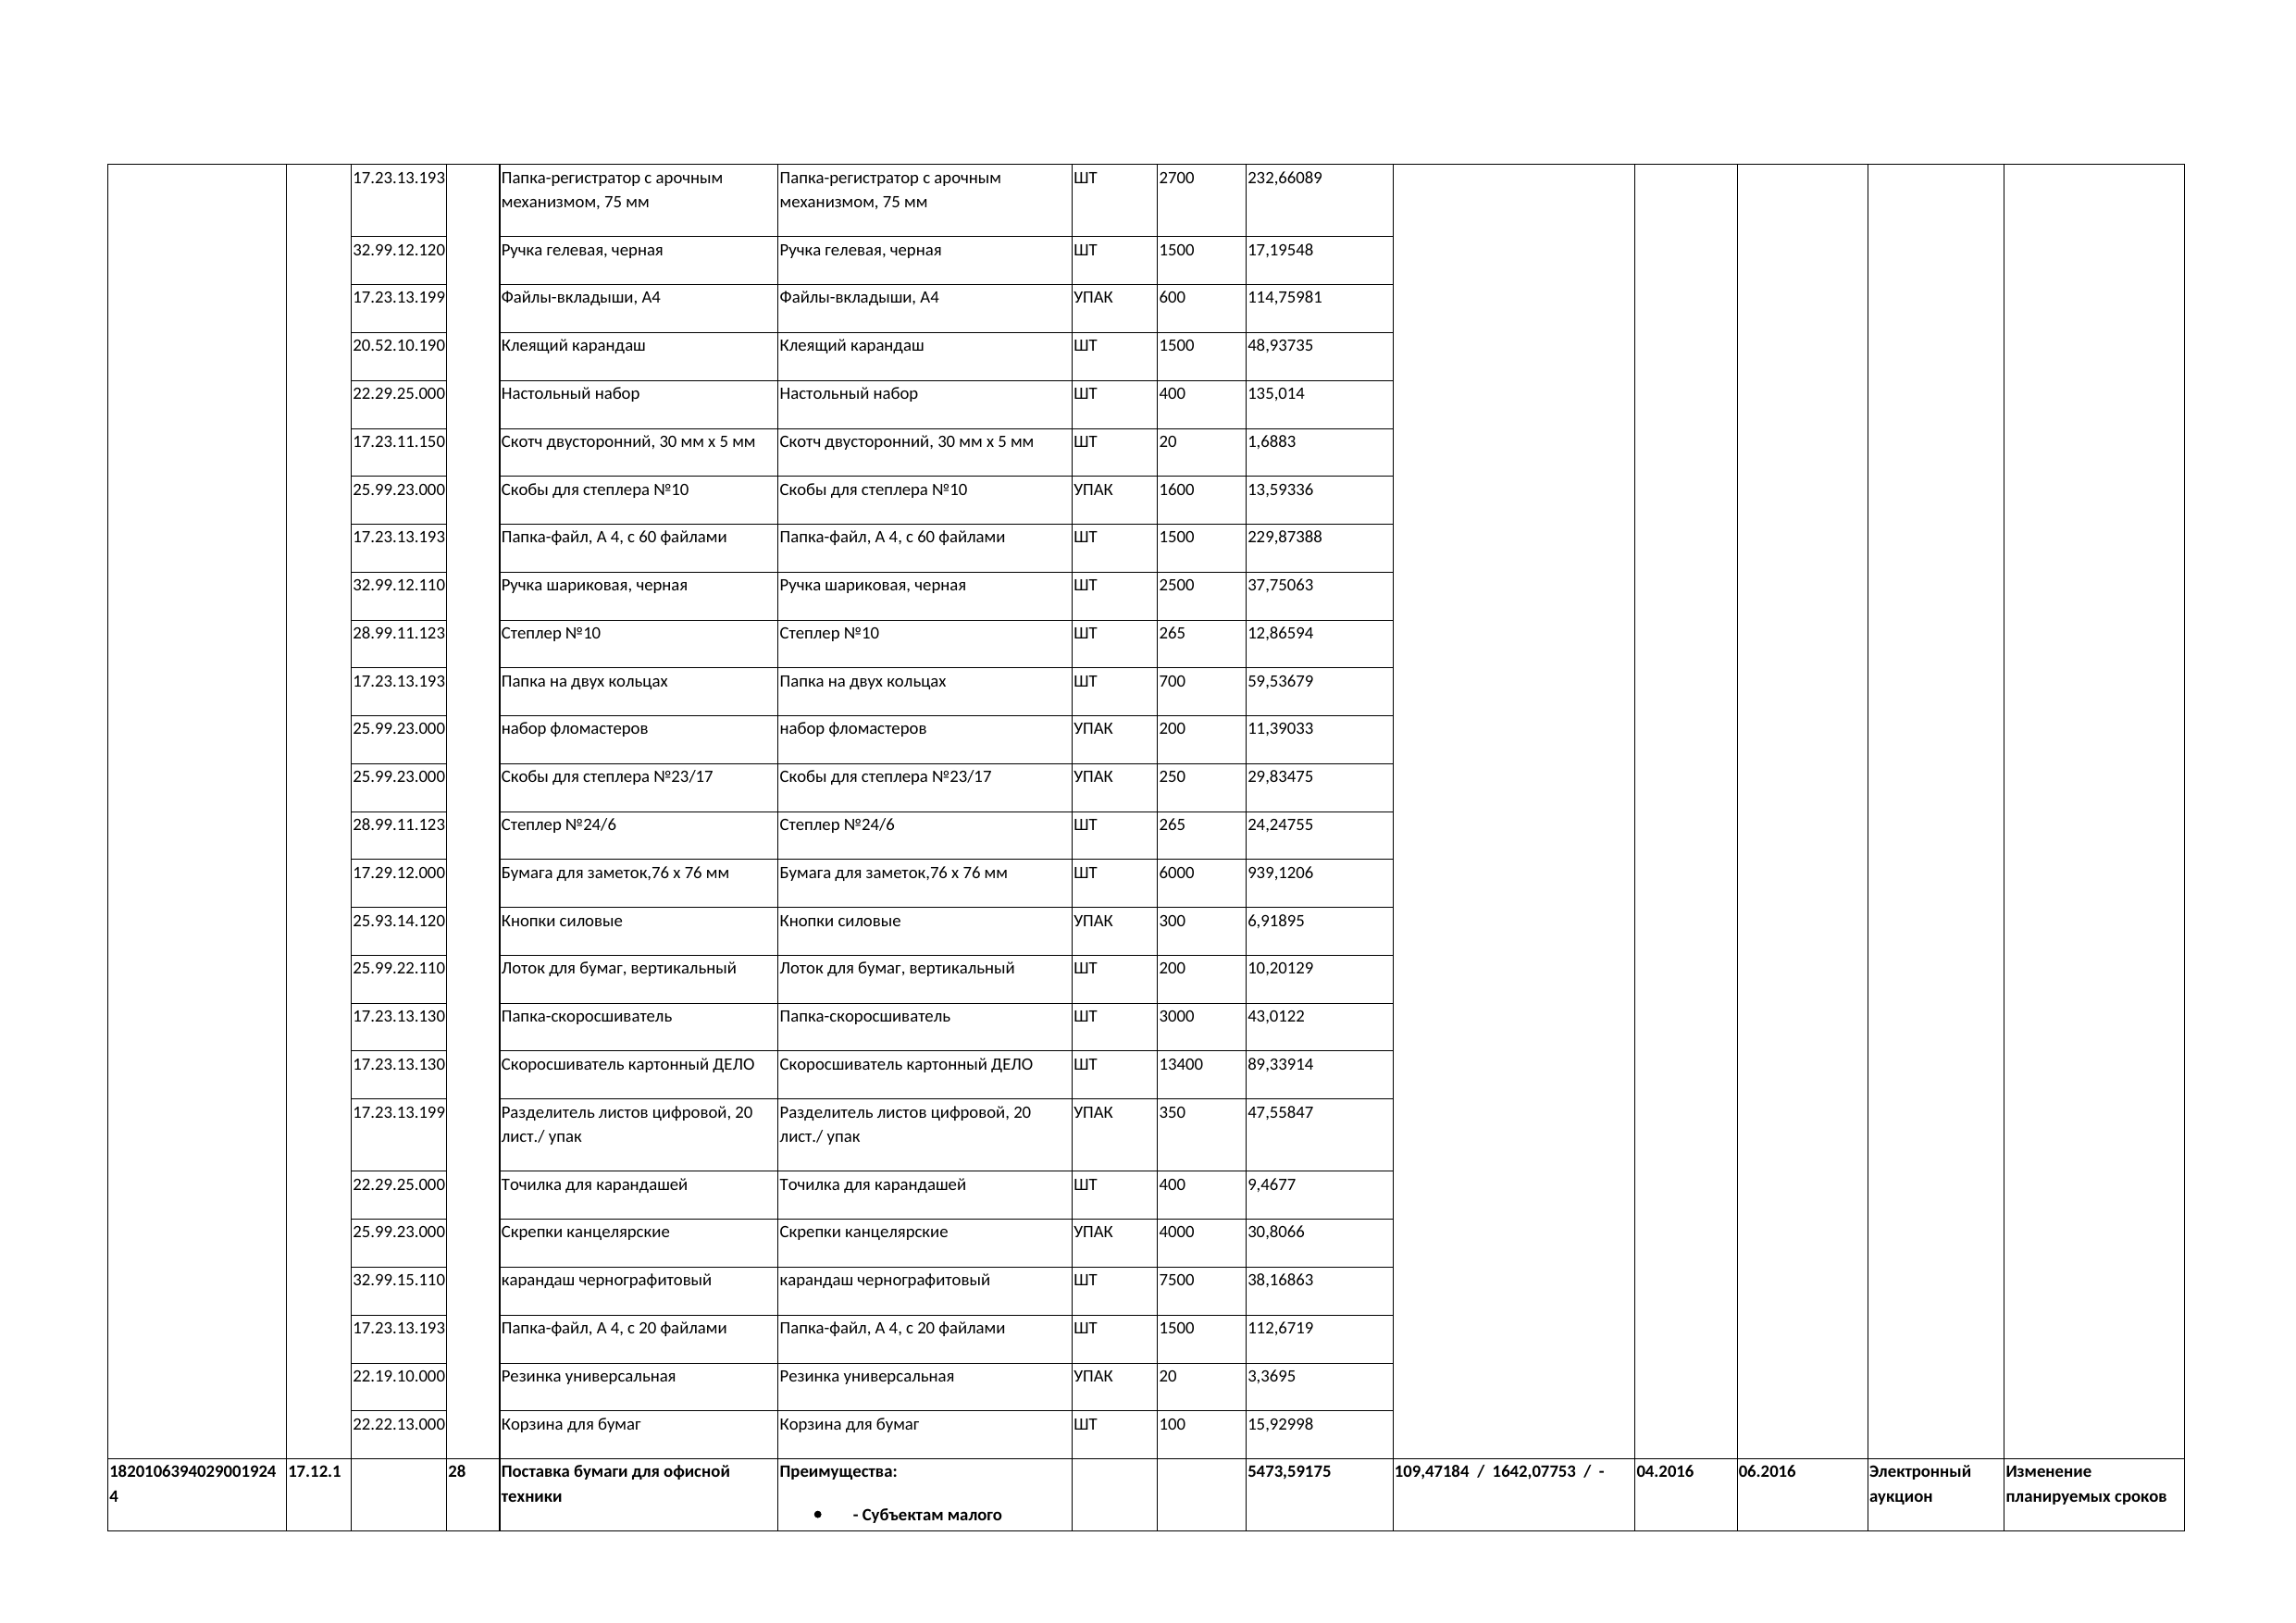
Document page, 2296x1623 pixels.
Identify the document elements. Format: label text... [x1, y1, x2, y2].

table_cell УПАК [1073, 1364, 1157, 1410]
table_cell ШТ [1073, 1316, 1157, 1362]
table_cell 17.23.13.199 [352, 1099, 446, 1171]
table_cell 135,014 [1247, 381, 1393, 427]
table_cell 4000 [1158, 1220, 1246, 1267]
table_cell 3000 [1158, 1004, 1246, 1050]
table_cell Ручка шариковая, черная [501, 573, 777, 619]
table_cell Скобы для степлера №23/17 [778, 764, 1072, 812]
table_cell 5473,59175 [1247, 1459, 1393, 1530]
table_cell Файлы-вкладыши, А4 [501, 285, 777, 332]
table_cell 350 [1158, 1099, 1246, 1171]
table_cell Файлы-вкладыши, А4 [778, 285, 1072, 332]
table_cell Папка-регистратор с арочным механизмом, 75 мм [778, 165, 1072, 236]
table_cell 17.12.1 [287, 1459, 351, 1530]
table_cell 32.99.12.110 [352, 573, 446, 619]
table_cell 2700 [1158, 165, 1246, 236]
table_cell 32.99.15.110 [352, 1268, 446, 1315]
table_cell 10,20129 [1247, 956, 1393, 1003]
table_cell 17.23.13.193 [352, 1316, 446, 1362]
table_cell ШТ [1073, 237, 1157, 284]
table_cell 200 [1158, 716, 1246, 763]
table_cell ШТ [1073, 381, 1157, 427]
table_cell 15,92998 [1247, 1411, 1393, 1458]
table_cell Ручка гелевая, черная [778, 237, 1072, 284]
table_cell 32.99.12.120 [352, 237, 446, 284]
table_cell [1158, 1459, 1246, 1530]
table_cell Корзина для бумаг [778, 1411, 1072, 1458]
table_cell 22.29.25.000 [352, 381, 446, 427]
table_cell 9,4677 [1247, 1171, 1393, 1219]
table_cell 265 [1158, 812, 1246, 859]
table_cell 20 [1158, 429, 1246, 476]
table_cell ШТ [1073, 333, 1157, 380]
table_cell УПАК [1073, 477, 1157, 524]
table_cell 30,8066 [1247, 1220, 1393, 1267]
table_cell 700 [1158, 668, 1246, 715]
table_cell 48,93735 [1247, 333, 1393, 380]
table_cell 28.99.11.123 [352, 621, 446, 667]
table_cell Резинка универсальная [501, 1364, 777, 1410]
table_cell 25.99.23.000 [352, 1220, 446, 1267]
table_cell 13,59336 [1247, 477, 1393, 524]
table_cell 300 [1158, 908, 1246, 955]
table_cell ШТ [1073, 525, 1157, 572]
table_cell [2004, 1459, 2184, 1530]
table_cell 17.23.13.193 [352, 668, 446, 715]
table_cell 229,87388 [1247, 525, 1393, 572]
table_cell Степлер №24/6 [501, 812, 777, 859]
table_cell ШТ [1073, 429, 1157, 476]
table_cell Клеящий карандаш [501, 333, 777, 380]
table_cell 89,33914 [1247, 1051, 1393, 1098]
table_cell 3,3695 [1247, 1364, 1393, 1410]
table_cell Бумага для заметок,76 х 76 мм [778, 860, 1072, 907]
table_cell 12,86594 [1247, 621, 1393, 667]
table_cell 25.99.22.110 [352, 956, 446, 1003]
table_cell 22.19.10.000 [352, 1364, 446, 1410]
table_cell карандаш чернографитовый [501, 1268, 777, 1315]
table_cell Папка-скоросшиватель [778, 1004, 1072, 1050]
table_cell Скоросшиватель картонный ДЕЛО [501, 1051, 777, 1098]
table_cell 7500 [1158, 1268, 1246, 1315]
table_cell 2500 [1158, 573, 1246, 619]
table_cell ШТ [1073, 573, 1157, 619]
table_cell Корзина для бумаг [501, 1411, 777, 1458]
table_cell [1738, 1459, 1868, 1530]
table_cell 17.23.11.150 [352, 429, 446, 476]
table_cell Папка на двух кольцах [501, 668, 777, 715]
table_cell 17.23.13.193 [352, 165, 446, 236]
table_cell 28.99.11.123 [352, 812, 446, 859]
table_cell УПАК [1073, 1220, 1157, 1267]
table_cell Лоток для бумаг, вертикальный [501, 956, 777, 1003]
table_cell Кнопки силовые [501, 908, 777, 955]
table_cell 29,83475 [1247, 764, 1393, 812]
table_cell 1500 [1158, 237, 1246, 284]
table_cell Папка-файл, А 4, с 20 файлами [501, 1316, 777, 1362]
table_cell 17.29.12.000 [352, 860, 446, 907]
table_cell 114,75981 [1247, 285, 1393, 332]
table_cell 17.23.13.199 [352, 285, 446, 332]
table_cell УПАК [1073, 764, 1157, 812]
table_cell Скоросшиватель картонный ДЕЛО [778, 1051, 1072, 1098]
table_cell 265 [1158, 621, 1246, 667]
table_cell Настольный набор [778, 381, 1072, 427]
table_cell 25.93.14.120 [352, 908, 446, 955]
table_cell ШТ [1073, 668, 1157, 715]
table_cell ШТ [1073, 1051, 1157, 1098]
table_cell 20 [1158, 1364, 1246, 1410]
table_cell Клеящий карандаш [778, 333, 1072, 380]
table_cell 22.29.25.000 [352, 1171, 446, 1219]
table_cell 1500 [1158, 525, 1246, 572]
table_cell 47,55847 [1247, 1099, 1393, 1171]
table_cell Степлер №10 [778, 621, 1072, 667]
table_cell ШТ [1073, 165, 1157, 236]
table_cell 1500 [1158, 1316, 1246, 1362]
table_cell 24,24755 [1247, 812, 1393, 859]
table_cell Скобы для степлера №10 [501, 477, 777, 524]
table_cell 04.2016 [1635, 1459, 1737, 1530]
table_cell 13400 [1158, 1051, 1246, 1098]
table_cell 38,16863 [1247, 1268, 1393, 1315]
table_cell [352, 1459, 446, 1530]
table_cell 37,75063 [1247, 573, 1393, 619]
table_cell Скотч двусторонний, 30 мм х 5 мм [501, 429, 777, 476]
table_cell Лоток для бумаг, вертикальный [778, 956, 1072, 1003]
table_cell 17.23.13.130 [352, 1004, 446, 1050]
table_cell Скрепки канцелярские [501, 1220, 777, 1267]
table_cell Папка-регистратор с арочным механизмом, 75 мм [501, 165, 777, 236]
table_cell Степлер №10 [501, 621, 777, 667]
table_cell 59,53679 [1247, 668, 1393, 715]
table_cell УПАК [1073, 908, 1157, 955]
table_cell 25.99.23.000 [352, 716, 446, 763]
table_cell 25.99.23.000 [352, 764, 446, 812]
table_cell 939,1206 [1247, 860, 1393, 907]
table_cell ШТ [1073, 812, 1157, 859]
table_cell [778, 1459, 1072, 1530]
table_cell Электронный аукцион [1868, 1459, 2004, 1530]
table_cell 1600 [1158, 477, 1246, 524]
table_cell 22.22.13.000 [352, 1411, 446, 1458]
table_cell Разделитель листов цифровой, 20 лист./ упак [778, 1099, 1072, 1171]
table_cell 400 [1158, 1171, 1246, 1219]
table_cell Ручка гелевая, черная [501, 237, 777, 284]
table_cell 600 [1158, 285, 1246, 332]
table_cell 200 [1158, 956, 1246, 1003]
table_cell ШТ [1073, 1411, 1157, 1458]
table_cell 100 [1158, 1411, 1246, 1458]
table_cell Ручка шариковая, черная [778, 573, 1072, 619]
table_cell Скотч двусторонний, 30 мм х 5 мм [778, 429, 1072, 476]
table_cell 17.23.13.193 [352, 525, 446, 572]
table_cell 232,66089 [1247, 165, 1393, 236]
table_cell 6000 [1158, 860, 1246, 907]
table_cell Бумага для заметок,76 х 76 мм [501, 860, 777, 907]
table_cell 11,39033 [1247, 716, 1393, 763]
table_cell Кнопки силовые [778, 908, 1072, 955]
table_cell набор фломастеров [501, 716, 777, 763]
table_cell набор фломастеров [778, 716, 1072, 763]
table_cell УПАК [1073, 285, 1157, 332]
table_cell Степлер №24/6 [778, 812, 1072, 859]
table_cell Папка-скоросшиватель [501, 1004, 777, 1050]
table_cell Скобы для степлера №23/17 [501, 764, 777, 812]
table_cell 17,19548 [1247, 237, 1393, 284]
table_cell Настольный набор [501, 381, 777, 427]
table_cell УПАК [1073, 1099, 1157, 1171]
table_cell карандаш чернографитовый [778, 1268, 1072, 1315]
table_cell 28 [447, 1459, 499, 1530]
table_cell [501, 1459, 777, 1530]
table_cell УПАК [1073, 716, 1157, 763]
table_cell 1,6883 [1247, 429, 1393, 476]
table_cell 6,91895 [1247, 908, 1393, 955]
table_cell 112,6719 [1247, 1316, 1393, 1362]
table_cell Скрепки канцелярские [778, 1220, 1072, 1267]
table_cell Папка-файл, А 4, с 20 файлами [778, 1316, 1072, 1362]
table_cell 250 [1158, 764, 1246, 812]
table_cell Папка-файл, А 4, с 60 файлами [778, 525, 1072, 572]
table_cell ШТ [1073, 1004, 1157, 1050]
table_cell Папка на двух кольцах [778, 668, 1072, 715]
table_cell Папка-файл, А 4, с 60 файлами [501, 525, 777, 572]
table_cell 1500 [1158, 333, 1246, 380]
table_cell 400 [1158, 381, 1246, 427]
table_cell 20.52.10.190 [352, 333, 446, 380]
table_cell Резинка универсальная [778, 1364, 1072, 1410]
table_cell ШТ [1073, 956, 1157, 1003]
table_cell ШТ [1073, 621, 1157, 667]
table_cell ШТ [1073, 1268, 1157, 1315]
table_cell ШТ [1073, 1171, 1157, 1219]
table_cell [108, 1459, 286, 1530]
table_cell Точилка для карандашей [501, 1171, 777, 1219]
table_cell Точилка для карандашей [778, 1171, 1072, 1219]
table_cell ШТ [1073, 860, 1157, 907]
table_cell 43,0122 [1247, 1004, 1393, 1050]
table_cell Скобы для степлера №10 [778, 477, 1072, 524]
table_cell 25.99.23.000 [352, 477, 446, 524]
table_cell 17.23.13.130 [352, 1051, 446, 1098]
table_cell Разделитель листов цифровой, 20 лист./ упак [501, 1099, 777, 1171]
table_cell [1073, 1459, 1157, 1530]
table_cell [1394, 1459, 1634, 1530]
